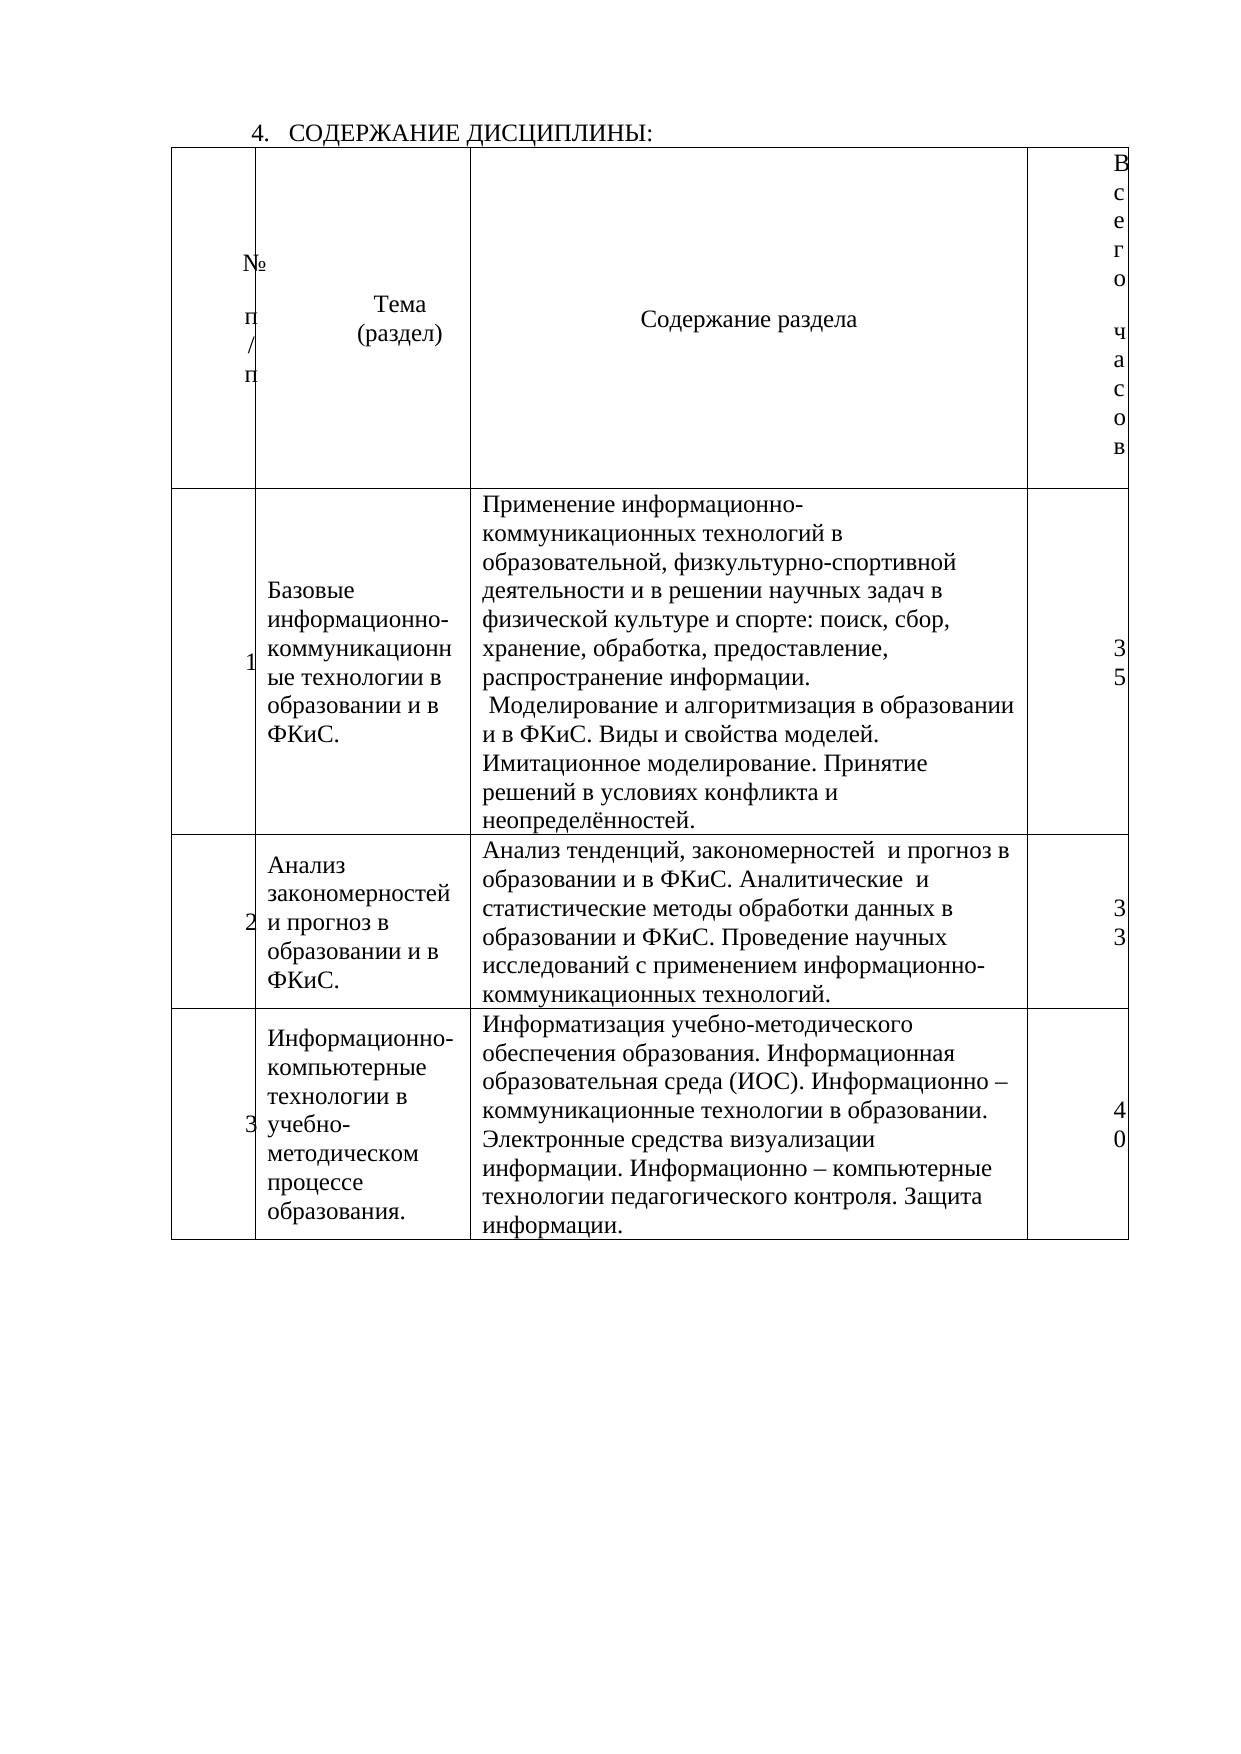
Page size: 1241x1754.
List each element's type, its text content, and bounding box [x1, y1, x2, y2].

table_header № п/п [172, 148, 255, 488]
table_cell Анализ тенденций, закономерностей и прогноз в образовании и в ФКиС. Аналитические и статистические методы обработки данных в образовании и ФКиС. Проведение научных исследований с применением информационно-коммуникационных технологий. [471, 835, 1027, 1008]
table_header Всего часов [1028, 148, 1128, 488]
table_header Содержание раздела [471, 148, 1027, 488]
table_header Тема (раздел) [256, 148, 470, 488]
table_cell 35 [1028, 489, 1128, 834]
table_cell Информатизация учебно-методического обеспечения образования. Информационная образовательная среда (ИОС). Информационно – коммуникационные технологии в образовании. Электронные средства визуализации информации. Информационно – компьютерные технологии педагогического контроля. Защита информации. [471, 1009, 1027, 1239]
table_cell 1 [172, 489, 255, 834]
table_cell Анализ закономерностей и прогноз в образовании и в ФКиС. [256, 835, 470, 1008]
list Содержание дисциплины: [251, 118, 1122, 147]
table_cell Информационно-компьютерные технологии в учебно-методическом процессе образования. [256, 1009, 470, 1239]
table_cell 33 [1028, 835, 1128, 1008]
table_cell 3 [172, 1009, 255, 1239]
table_cell Базовые информационно-коммуникационные технологии в образовании и в ФКиС. [256, 489, 470, 834]
table_cell Применение информационно-коммуникационных технологий в образовательной, физкультурно-спортивной деятельности и в решении научных задач в физической культуре и спорте: поиск, сбор, хранение, обработка, предоставление, распространение информации. Моделирование и алгоритмизация в образовании и в ФКиС. Виды и свойства моделей. Имитационное моделирование. Принятие решений в условиях конфликта и неопределённостей. [471, 489, 1027, 834]
table_cell 2 [172, 835, 255, 1008]
table_cell 40 [1028, 1009, 1128, 1239]
